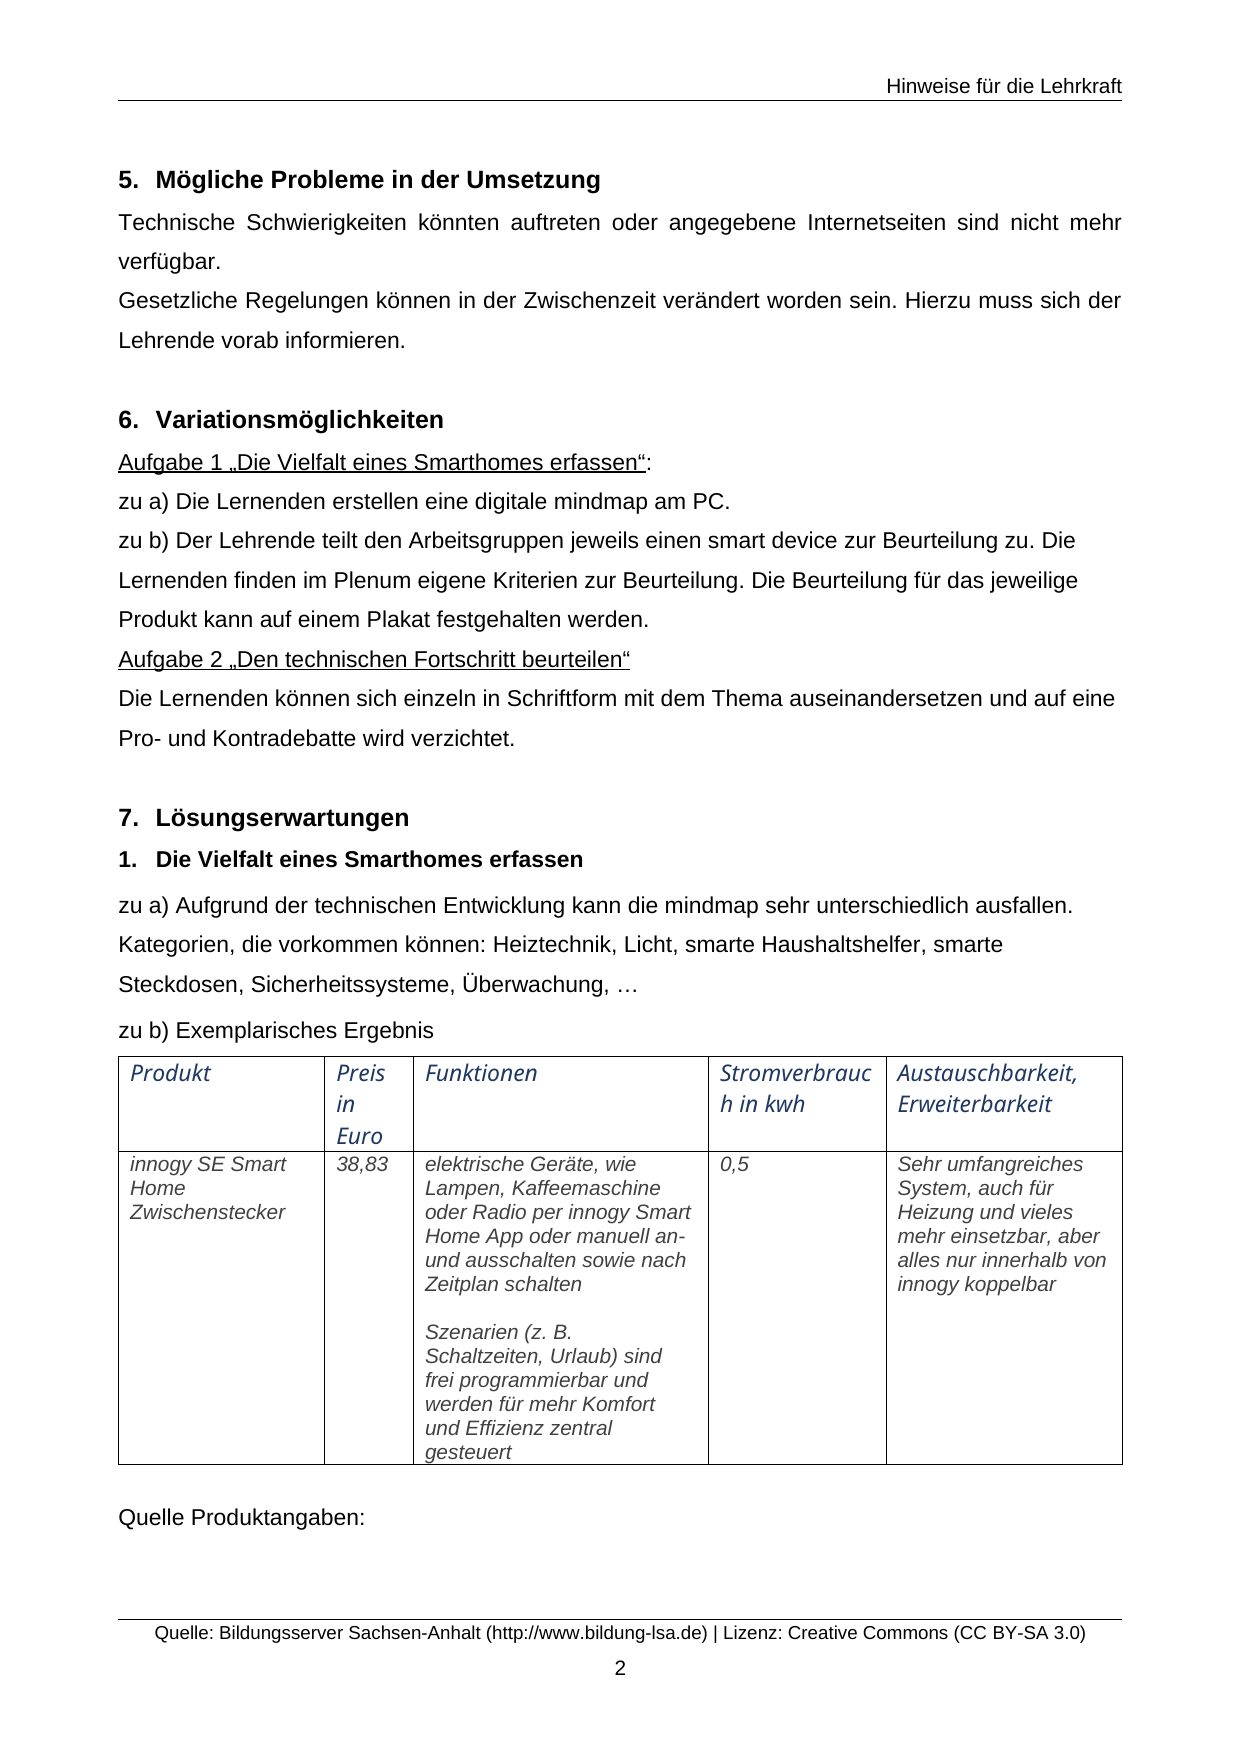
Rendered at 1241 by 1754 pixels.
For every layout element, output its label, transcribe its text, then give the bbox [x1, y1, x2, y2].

text Quelle Produktangaben: [118, 1504, 1122, 1530]
list Die Vielfalt eines Smarthomes erfassen [118, 846, 1122, 873]
table_header Produkt [119, 1057, 324, 1151]
table_cell elektrische Geräte, wie Lampen, Kaffeemaschine oder Radio per innogy Smart Home App oder manuell an- und ausschalten sowie nach Zeitplan schalten Szenarien (z. B. Schaltzeiten, Urlaub) sind frei programmierbar und werden für mehr Komfort und Effizienz zentral gesteuert [414, 1152, 708, 1463]
text zu a) Die Lernenden erstellen eine digitale mindmap am PC. [118, 488, 1122, 514]
table_header Austauschbarkeit, Erweiterbarkeit [887, 1057, 1122, 1151]
text Aufgabe 2 „Den technischen Fortschritt beurteilen“ [118, 646, 1122, 672]
text Gesetzliche Regelungen können in der Zwischenzeit verändert worden sein. Hierzu muss sich der Lehrende vorab informieren. [118, 287, 1122, 353]
table_header Stromverbrauch in kwh [709, 1057, 886, 1151]
text zu b) Exemplarisches Ergebnis [118, 1017, 1122, 1043]
list Mögliche Probleme in der Umsetzung [118, 165, 1122, 194]
list Lösungserwartungen [118, 803, 1122, 832]
table_header Preis in Euro [325, 1057, 413, 1151]
text zu a) Aufgrund der technischen Entwicklung kann die mindmap sehr unterschiedlich ausfallen. Kategorien, die vorkommen können: Heiztechnik, Licht, smarte Haushaltshelfer, smarte Steckdosen, Sicherheitssysteme, Überwachung, … [118, 892, 1122, 997]
text Aufgabe 1 „Die Vielfalt eines Smarthomes erfassen“: [118, 448, 1122, 475]
table_cell innogy SE Smart Home Zwischenstecker [119, 1152, 324, 1463]
list Variationsmöglichkeiten [118, 405, 1122, 434]
text zu b) Der Lehrende teilt den Arbeitsgruppen jeweils einen smart device zur Beurteilung zu. Die Lernenden finden im Plenum eigene Kriterien zur Beurteilung. Die Beurteilung für das jeweilige Produkt kann auf einem Plakat festgehalten werden. [118, 527, 1122, 633]
table_header Funktionen [414, 1057, 708, 1151]
text Die Lernenden können sich einzeln in Schriftform mit dem Thema auseinandersetzen und auf eine Pro- und Kontradebatte wird verzichtet. [118, 685, 1122, 751]
text Technische Schwierigkeiten könnten auftreten oder angegebene Internetseiten sind nicht mehr verfügbar. [118, 208, 1122, 274]
table_cell Sehr umfangreiches System, auch für Heizung und vieles mehr einsetzbar, aber alles nur innerhalb von innogy koppelbar [887, 1152, 1122, 1463]
table_cell 0,5 [709, 1152, 886, 1463]
table_cell 38,83 [325, 1152, 413, 1463]
